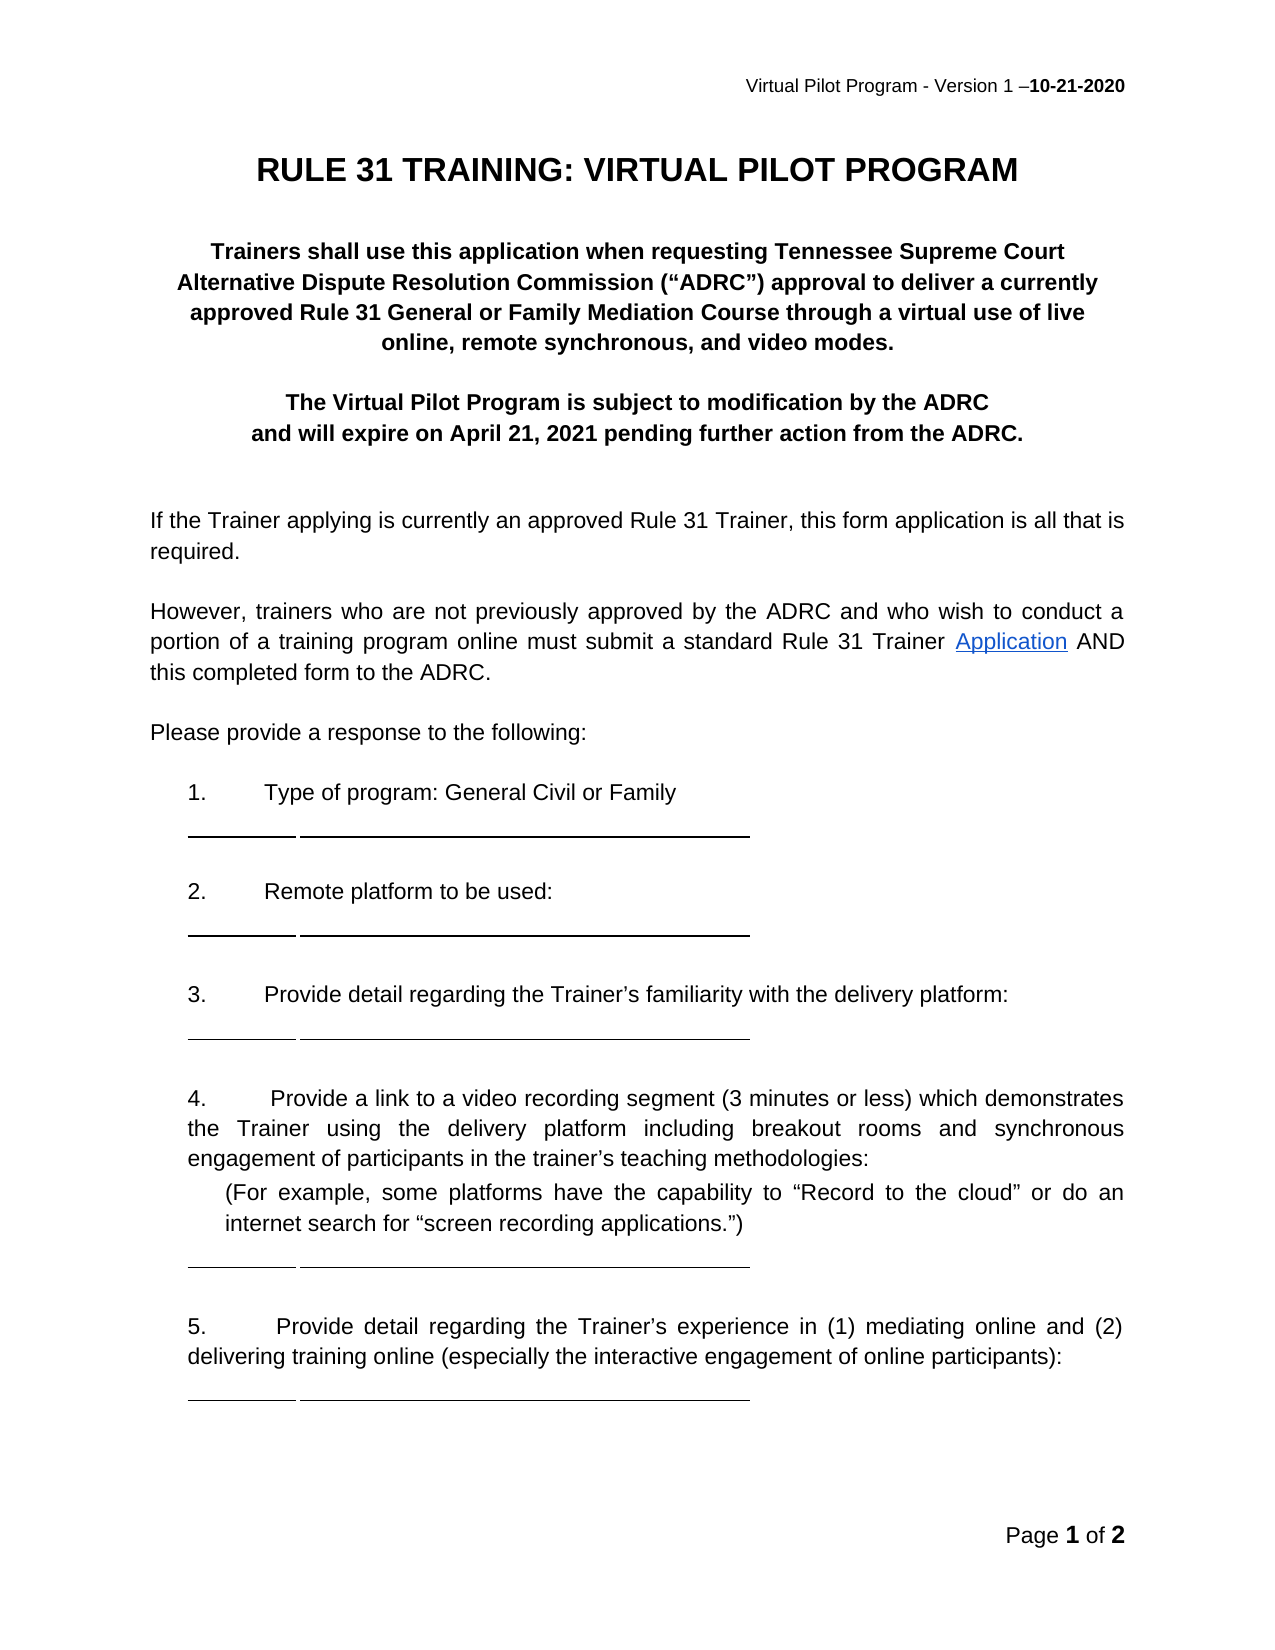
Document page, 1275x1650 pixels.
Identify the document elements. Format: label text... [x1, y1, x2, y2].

text 3. Provide detail regarding the Trainer’s familiarity with the delivery platform: [187, 981, 1125, 1008]
text Trainers shall use this application when requesting Tennessee Supreme Court Alternative Dispute Resolution Commission (“ADRC”) approval to deliver a currently approved Rule 31 General or Family Mediation Course through a virtual use of live online, remote synchronous, and video modes. [150, 238, 1125, 355]
text The Virtual Pilot Program is subject to modification by the ADRC [150, 389, 1125, 416]
text Please provide a response to the following: [150, 719, 1125, 745]
text 5. Provide detail regarding the Trainer’s experience in (1) mediating online and (2) delivering training online (especially the interactive engagement of online participants): [187, 1313, 1125, 1369]
text However, trainers who are not previously approved by the ADRC and who wish to conduct a portion of a training program online must submit a standard Rule 31 Trainer Application AND this completed form to the ADRC. [150, 598, 1125, 685]
text 2. Remote platform to be used: [187, 878, 1125, 905]
text and will expire on April 21, 2021 pending further action from the ADRC. [150, 419, 1125, 446]
text 1. Type of program: General Civil or Family [187, 779, 1125, 806]
text (For example, some platforms have the capability to “Record to the cloud” or do an internet search for “screen recording applications.”) [225, 1179, 1125, 1236]
text If the Trainer applying is currently an approved Rule 31 Trainer, this form application is all that is required. [150, 507, 1125, 564]
text 4. Provide a link to a video recording segment (3 minutes or less) which demonstrates the Trainer using the delivery platform including breakout rooms and synchronous engagement of participants in the trainer’s teaching methodologies: [187, 1084, 1125, 1171]
text RULE 31 TRAINING: VIRTUAL PILOT PROGRAM [150, 150, 1125, 188]
